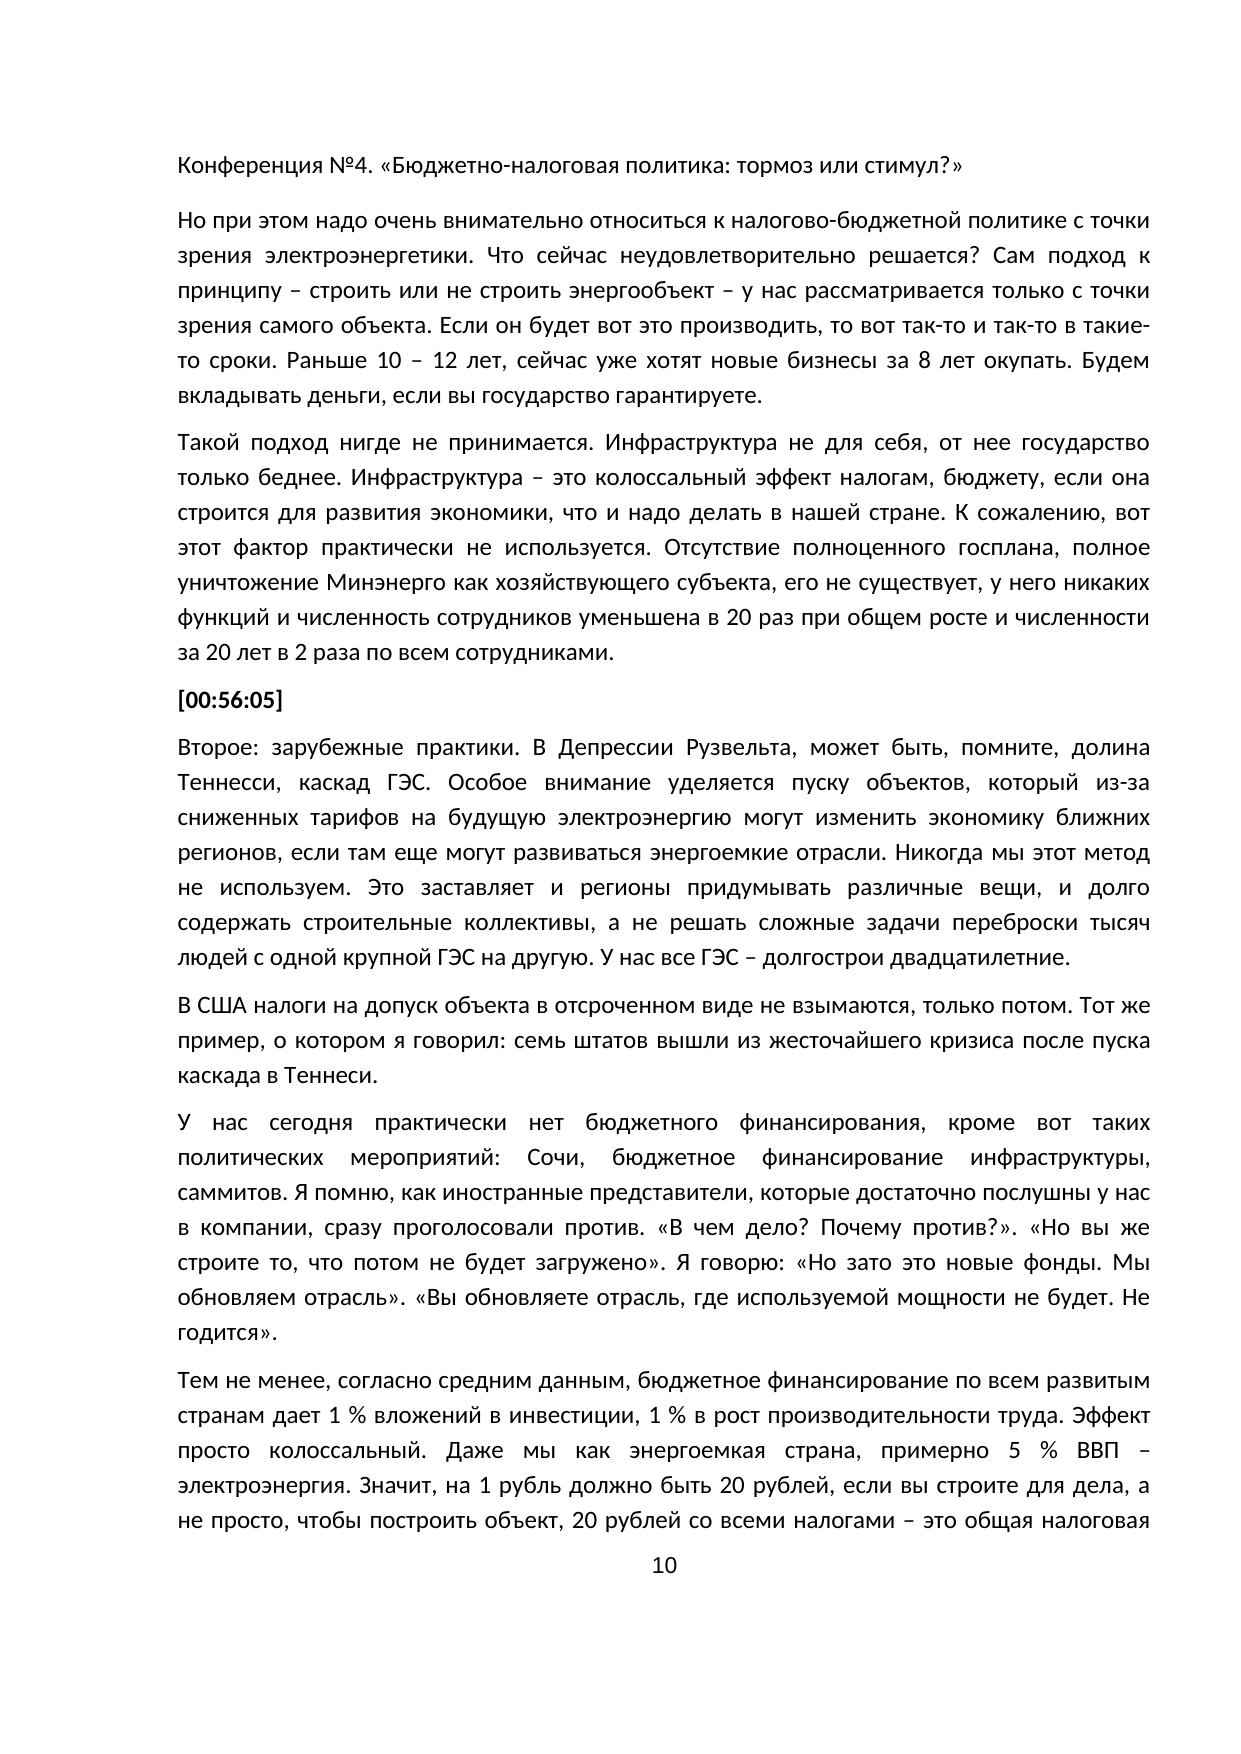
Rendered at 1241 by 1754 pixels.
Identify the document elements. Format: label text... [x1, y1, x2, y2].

text У нас сегодня практически нет бюджетного финансирования, кроме вот таких политических мероприятий: Сочи, бюджетное финансирование инфраструктуры, саммитов. Я помню, как иностранные представители, которые достаточно послушны у нас в компании, сразу проголосовали против. «В чем дело? Почему против?». «Но вы же строите то, что потом не будет загружено». Я говорю: «Но зато это новые фонды. Мы обновляем отрасль». «Вы обновляете отрасль, где используемой мощности не будет. Не годится». [177, 1106, 1152, 1347]
text [00:56:05] [177, 684, 1152, 714]
text Но при этом надо очень внимательно относиться к налогово-бюджетной политике с точки зрения электроэнергетики. Что сейчас неудовлетворительно решается? Сам подход к принципу – строить или не строить энергообъект – у нас рассматривается только с точки зрения самого объекта. Если он будет вот это производить, то вот так-то и так-то в такие-то сроки. Раньше 10 – 12 лет, сейчас уже хотят новые бизнесы за 8 лет окупать. Будем вкладывать деньги, если вы государство гарантируете. [177, 204, 1152, 409]
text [177, 1364, 1152, 1534]
text В США налоги на допуск объекта в отсроченном виде не взымаются, только потом. Тот же пример, о котором я говорил: семь штатов вышли из жесточайшего кризиса после пуска каскада в Теннеси. [177, 989, 1152, 1089]
text Второе: зарубежные практики. В Депрессии Рузвельта, может быть, помните, долина Теннесси, каскад ГЭС. Особое внимание уделяется пуску объектов, который из-за сниженных тарифов на будущую электроэнергию могут изменить экономику ближних регионов, если там еще могут развиваться энергоемкие отрасли. Никогда мы этот метод не используем. Это заставляет и регионы придумывать различные вещи, и долго содержать строительные коллективы, а не решать сложные задачи переброски тысяч людей с одной крупной ГЭС на другую. У нас все ГЭС – долгострои двадцатилетние. [177, 731, 1152, 972]
text Такой подход нигде не принимается. Инфраструктура не для себя, от нее государство только беднее. Инфраструктура – это колоссальный эффект налогам, бюджету, если она строится для развития экономики, что и надо делать в нашей стране. К сожалению, вот этот фактор практически не используется. Отсутствие полноценного госплана, полное уничтожение Минэнерго как хозяйствующего субъекта, его не существует, у него никаких функций и численность сотрудников уменьшена в 20 раз при общем росте и численности за 20 лет в 2 раза по всем сотрудниками. [177, 426, 1152, 667]
